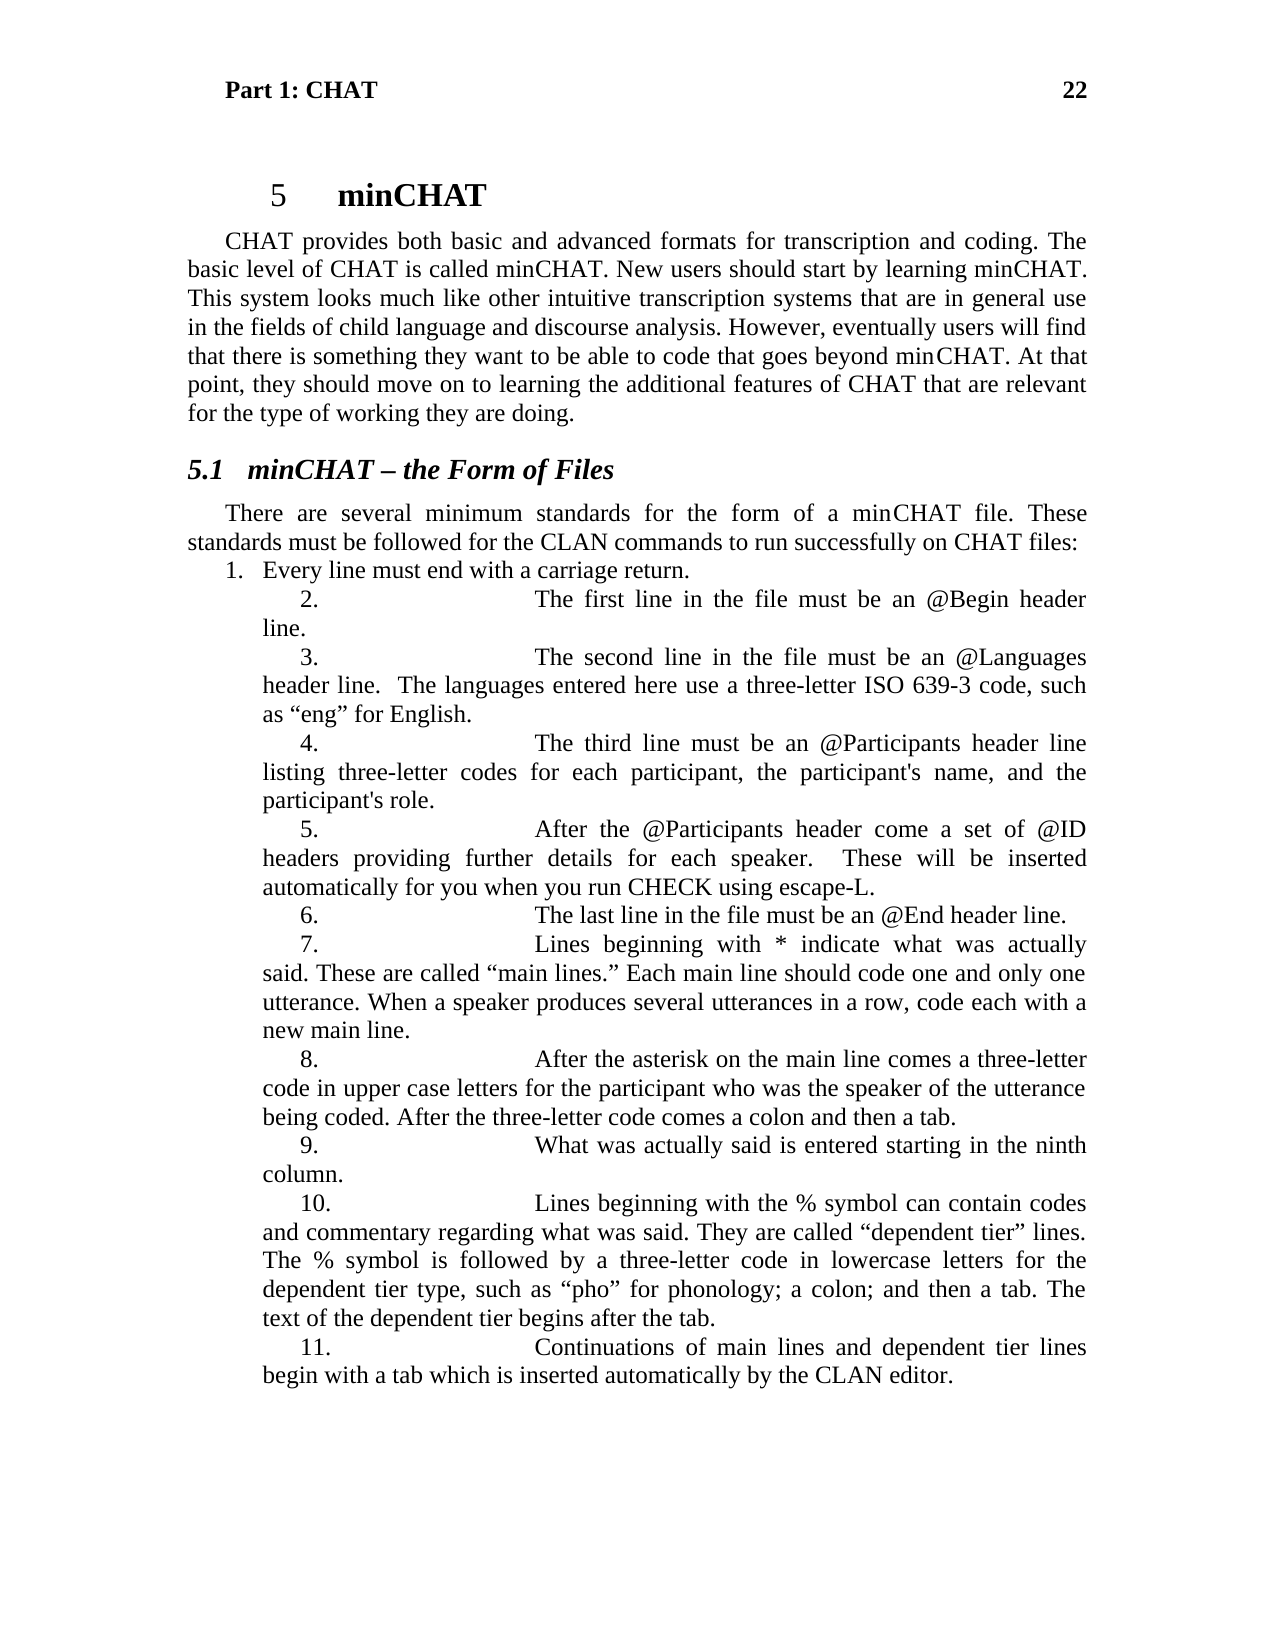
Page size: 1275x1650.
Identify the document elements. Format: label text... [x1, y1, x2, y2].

list After the @Participants header come a set of @ID headers providing further details for each speaker. These will be inserted automatically for you when you run CHECK using escape-L. [262, 814, 1087, 901]
subtitle minCHAT [232, 175, 1087, 213]
list The first line in the file must be an @Begin header line. [262, 584, 1087, 642]
list Lines beginning with the % symbol can contain codes and commentary regarding what was said. They are called “dependent tier” lines. The % symbol is followed by a three-letter code in lowercase letters for the dependent tier type, such as “pho” for phonology; a colon; and then a tab. The text of the dependent tier begins after the tab. [262, 1188, 1087, 1332]
list The third line must be an @Participants header line listing three-letter codes for each participant, the participant's name, and the participant's role. [262, 728, 1087, 814]
list Lines beginning with * indicate what was actually said. These are called “main lines.” Each main line should code one and only one utterance. When a speaker produces several utterances in a row, code each with a new main line. [262, 929, 1087, 1044]
list Continuations of main lines and dependent tier lines begin with a tab which is inserted automatically by the CLAN editor. [262, 1332, 1087, 1389]
list After the asterisk on the main line comes a three-letter code in upper case letters for the participant who was the speaker of the utterance being coded. After the three-letter code comes a colon and then a tab. [262, 1044, 1087, 1131]
text chat provides both basic and advanced formats for transcription and coding. The basic level of chat is called minchat. New users should start by learning minchat. This system looks much like other intuitive transcription systems that are in general use in the fields of child language and discourse analysis. However, eventually users will find that there is something they want to be able to code that goes beyond minchat. At that point, they should move on to learning the additional features of CHAT that are relevant for the type of working they are doing. [187, 226, 1087, 427]
text There are several minimum standards for the form of a minchat file. These standards must be followed for the CLAN commands to run successfully on chat files: [187, 498, 1087, 556]
list The second line in the file must be an @Languages header line. The languages entered here use a three-letter ISO 639-3 code, such as “eng” for English. [262, 642, 1087, 728]
list The last line in the file must be an @End header line. [262, 901, 1087, 929]
list What was actually said is entered starting in the ninth column. [262, 1131, 1087, 1188]
subtitle minCHAT – the Form of Files [187, 452, 1087, 486]
list Every line must end with a carriage return. [225, 556, 1087, 584]
